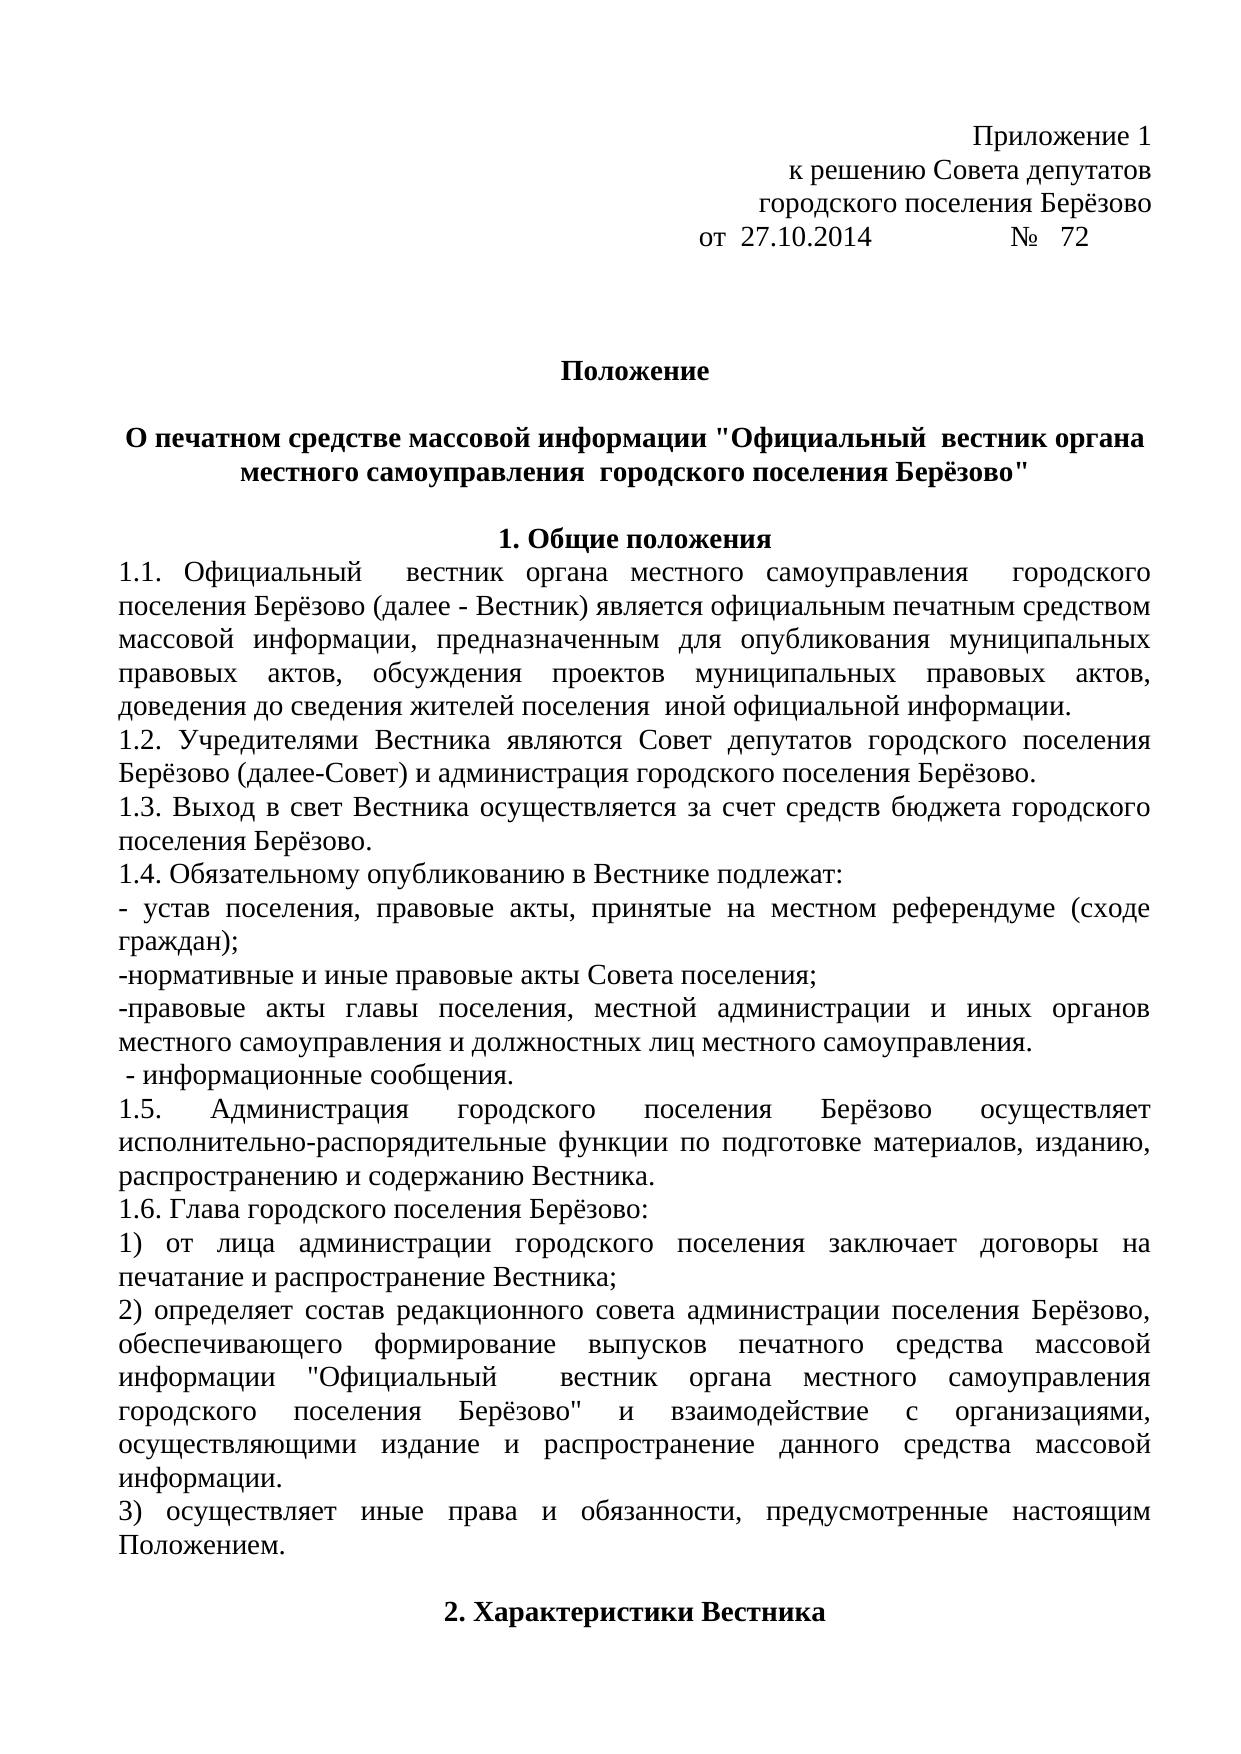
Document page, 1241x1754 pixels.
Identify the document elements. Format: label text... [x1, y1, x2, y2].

text 3) осуществляет иные права и обязанности, предусмотренные настоящим Положением. [118, 1493, 1152, 1561]
text 1.2. Учредителями Вестника являются Совет депутатов городского поселения Берёзово (далее-Совет) и администрация городского поселения Берёзово. [118, 722, 1152, 789]
text О печатном средстве массовой информации "Официальный вестник органа местного самоуправления городского поселения Берёзово" [118, 420, 1152, 487]
text 1.1. Официальный вестник органа местного самоуправления городского поселения Берёзово (далее - Вестник) является официальным печатным средством массовой информации, предназначенным для опубликования муниципальных правовых актов, обсуждения проектов муниципальных правовых актов, доведения до сведения жителей поселения иной официальной информации. [118, 554, 1152, 722]
text 1.4. Обязательному опубликованию в Вестнике подлежат: [118, 856, 1152, 890]
text 1) от лица администрации городского поселения заключает договоры на печатание и распространение Вестника; [118, 1225, 1152, 1292]
text 1.5. Администрация городского поселения Берёзово осуществляет исполнительно-распорядительные функции по подготовке материалов, изданию, распространению и содержанию Вестника. [118, 1091, 1152, 1192]
text - устав поселения, правовые акты, принятые на местном референдуме (сходе граждан); [118, 890, 1152, 957]
text 1.3. Выход в свет Вестника осуществляется за счет средств бюджета городского поселения Берёзово. [118, 789, 1152, 856]
text 2. Характеристики Вестника [118, 1594, 1152, 1628]
text Положение [118, 353, 1152, 387]
text 1.6. Глава городского поселения Берёзово: [118, 1192, 1152, 1225]
text 1. Общие положения [118, 521, 1152, 554]
text Приложение 1 [118, 118, 1152, 152]
text 2) определяет состав редакционного совета администрации поселения Берёзово, обеспечивающего формирование выпусков печатного средства массовой информации "Официальный вестник органа местного самоуправления городского поселения Берёзово" и взаимодействие с организациями, осуществляющими издание и распространение данного средства массовой информации. [118, 1292, 1152, 1493]
text -нормативные и иные правовые акты Совета поселения; [118, 957, 1152, 990]
text от 27.10.2014 № 72 [118, 219, 1152, 252]
text к решению Совета депутатов [118, 152, 1152, 185]
text городского поселения Берёзово [118, 185, 1152, 219]
text -правовые акты главы поселения, местной администрации и иных органов местного самоуправления и должностных лиц местного самоуправления. [118, 990, 1152, 1057]
text - информационные сообщения. [118, 1057, 1152, 1091]
